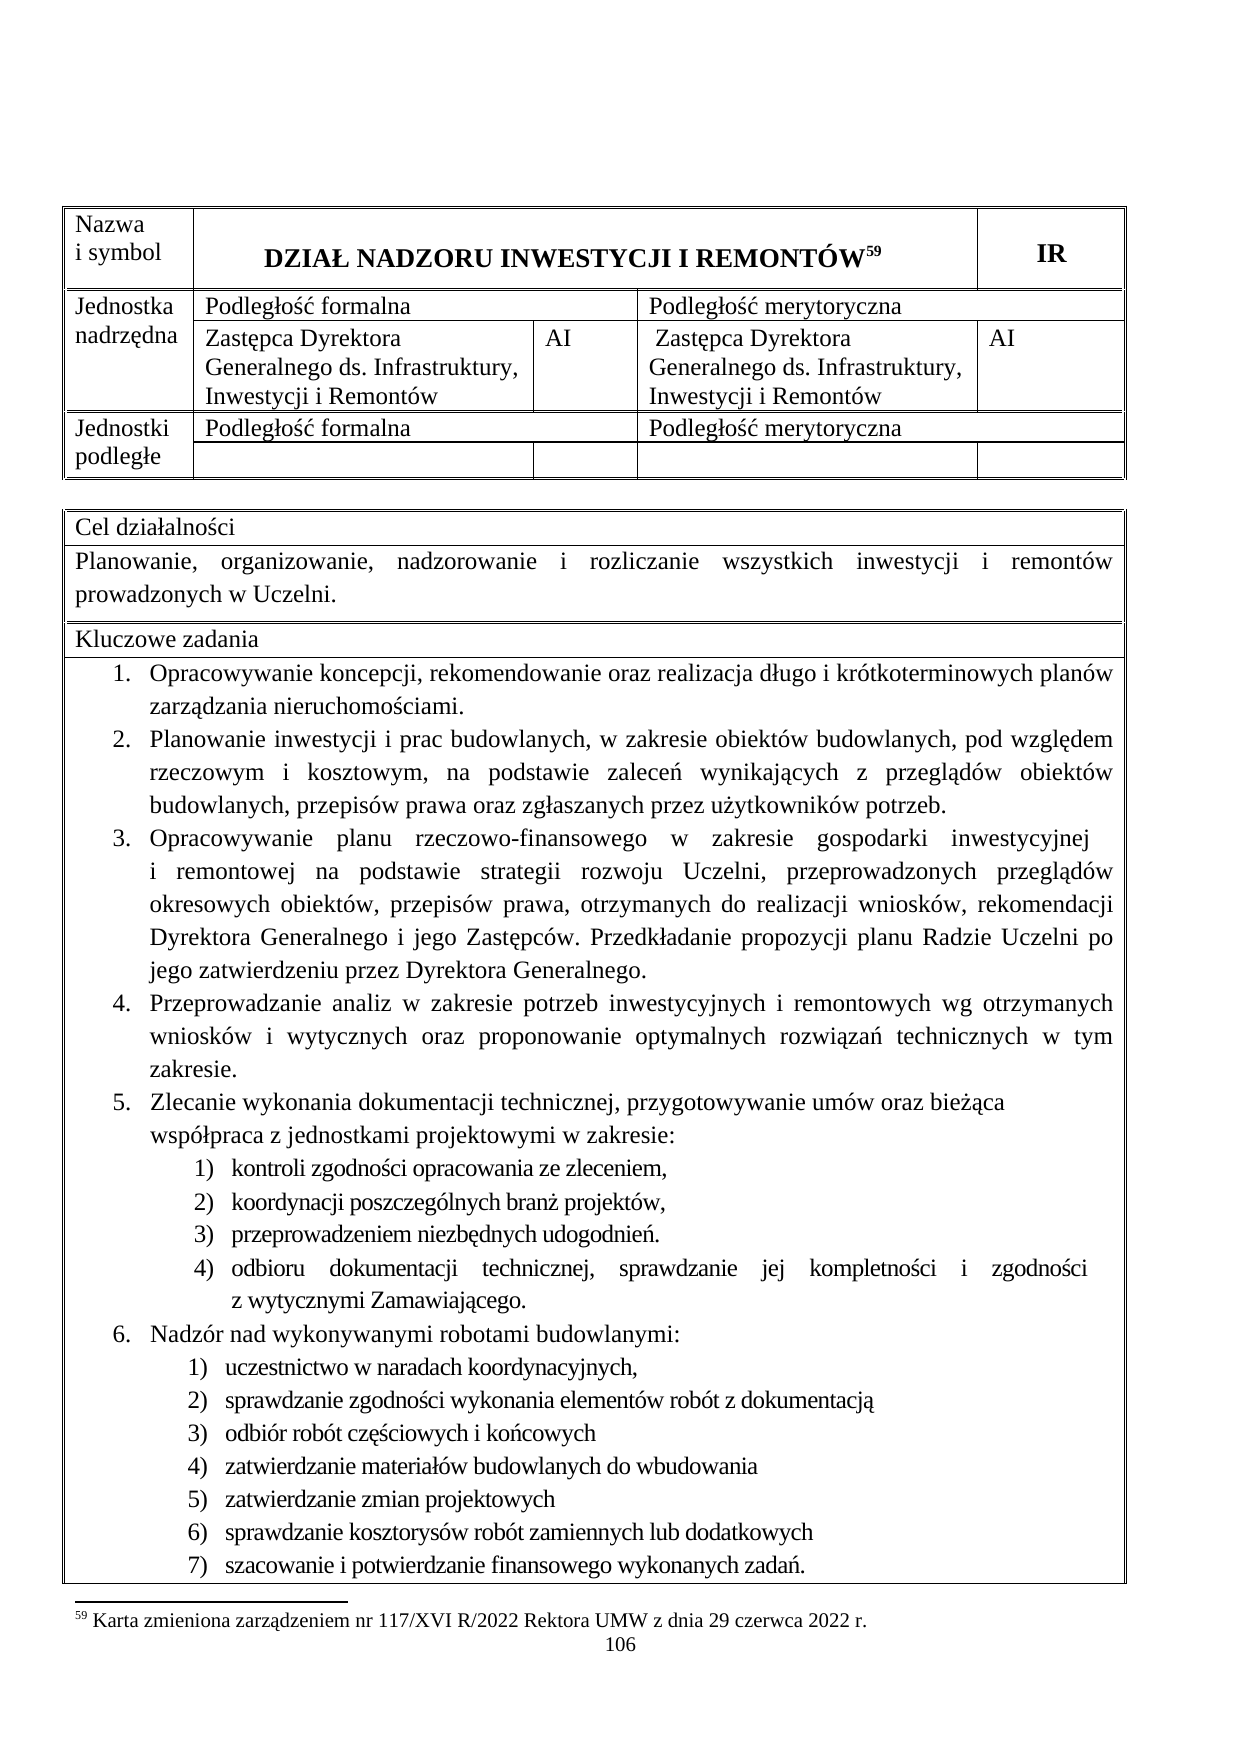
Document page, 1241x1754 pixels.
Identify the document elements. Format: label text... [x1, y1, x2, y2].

table_cell Jednostka nadrzędna [64, 288, 193, 409]
table_cell Kluczowe zadania [64, 621, 1125, 657]
table_cell [638, 443, 977, 477]
table_cell Podległość merytoryczna [638, 288, 1125, 320]
table_cell [978, 443, 1124, 477]
table_cell [194, 443, 533, 477]
table_cell AI [534, 321, 637, 409]
table_header Nazwa i symbol [65, 209, 193, 288]
table_cell Jednostki podległe [65, 410, 193, 477]
table_cell Podległość merytoryczna [638, 410, 1124, 441]
table_cell [534, 443, 637, 477]
table_cell Podległość formalna [194, 291, 637, 320]
table_cell Zastępca Dyrektora Generalnego ds. Infrastruktury, Inwestycji i Remontów [194, 321, 533, 409]
table_header DZIAŁ NADZORU INWESTYCJI I REMONTÓW [194, 209, 977, 288]
table_cell [64, 477, 1125, 509]
table_cell Podległość formalna [194, 413, 637, 441]
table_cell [65, 658, 1124, 1583]
table_cell Zastępca Dyrektora Generalnego ds. Infrastruktury, Inwestycji i Remontów [638, 321, 977, 409]
table_cell Planowanie, organizowanie, nadzorowanie i rozliczanie wszystkich inwestycji i remontów prowadzonych w Uczelni. [65, 546, 1124, 621]
table_cell Cel działalności [64, 509, 1125, 545]
table_header IR [978, 209, 1124, 288]
table_cell AI [978, 321, 1124, 409]
